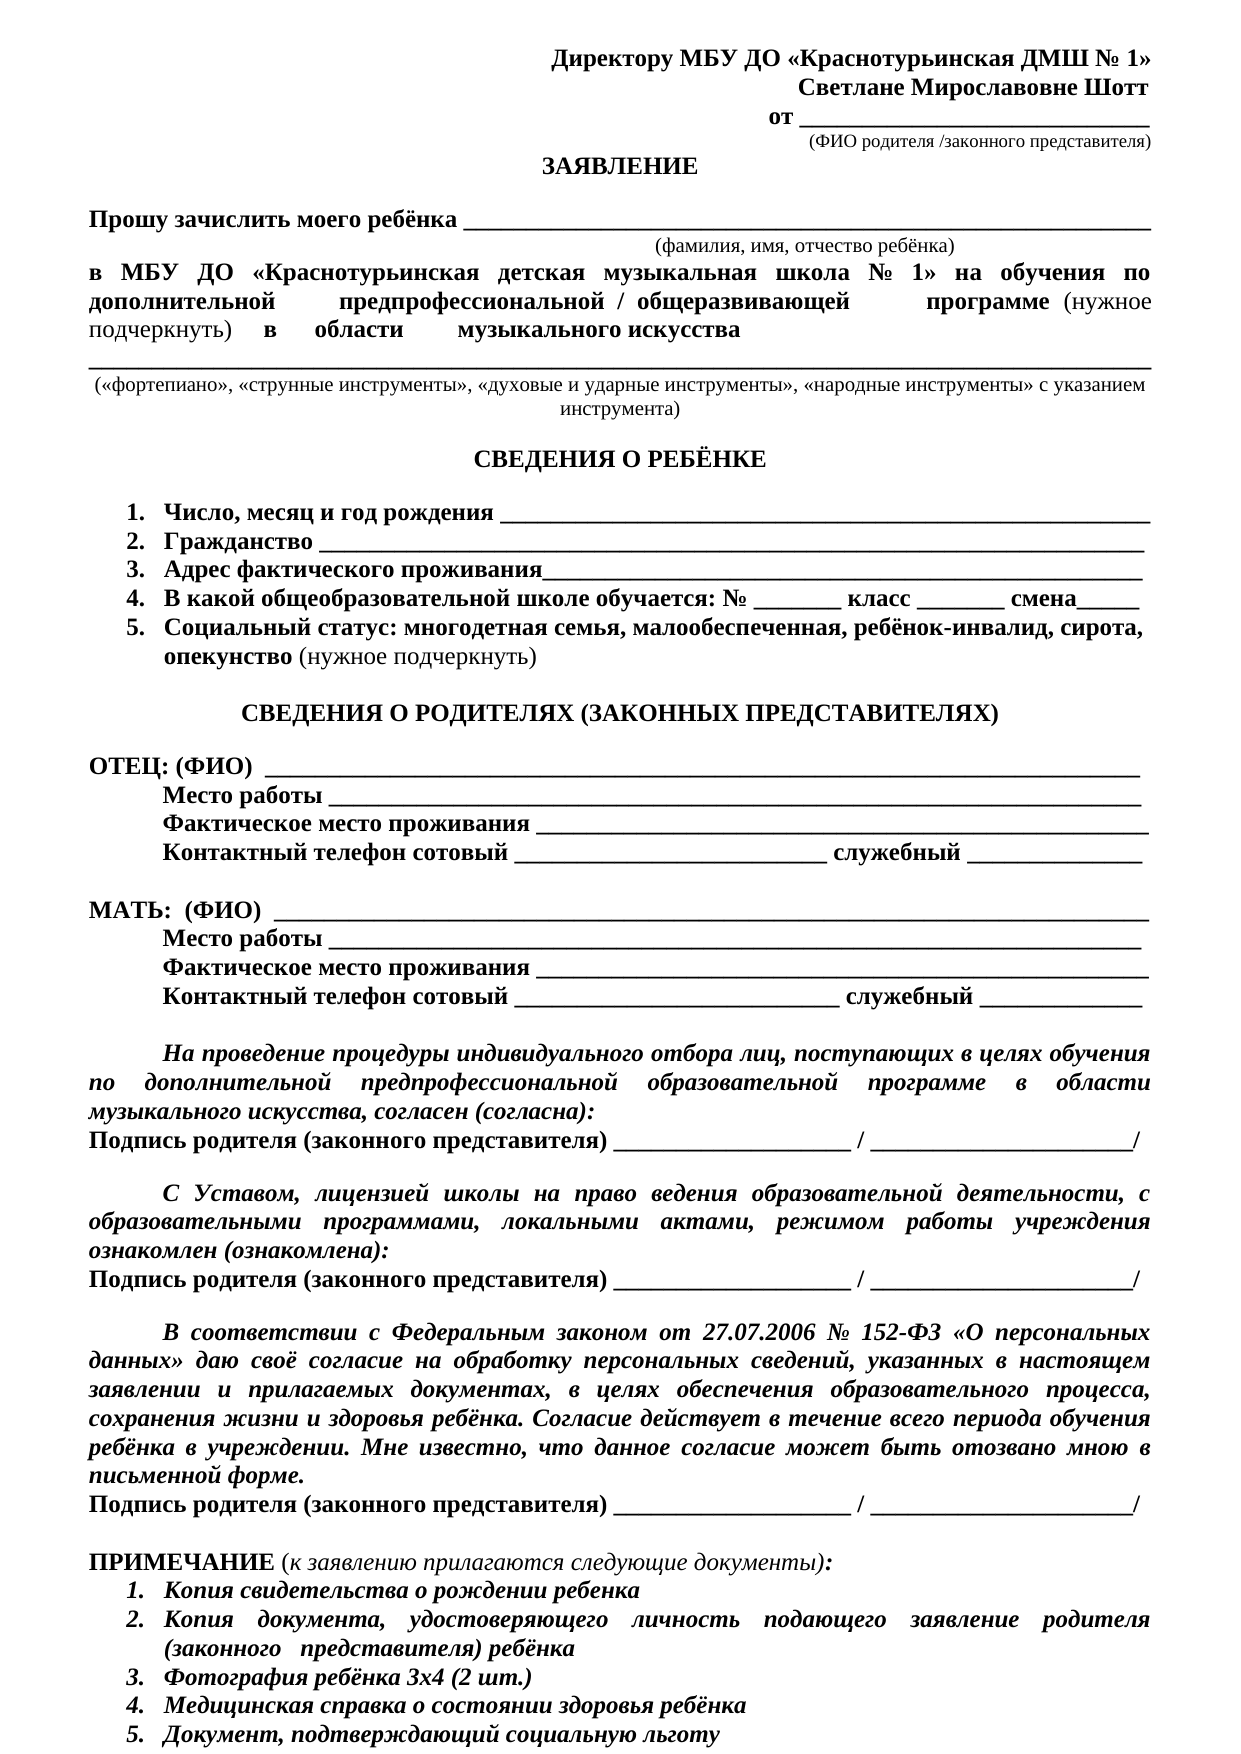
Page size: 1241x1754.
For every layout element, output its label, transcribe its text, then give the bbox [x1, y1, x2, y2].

text СВЕДЕНИЯ О РЕБЁНКЕ [89, 444, 1152, 473]
text Прошу зачислить моего ребёнка _______________________________________________________ [89, 204, 1152, 233]
text На проведение процедуры индивидуального отбора лиц, поступающих в целях обучения по дополнительной предпрофессиональной образовательной программе в области музыкального искусства, согласен (согласна): [89, 1038, 1152, 1125]
text (фамилия, имя, отчество ребёнка) [89, 233, 1152, 257]
list Копия свидетельства о рождении ребенка [126, 1575, 1152, 1604]
list Социальный статус: многодетная семья, малообеспеченная, ребёнок-инвалид, сирота, опекунство (нужное подчеркнуть) [126, 612, 1152, 669]
list Медицинская справка о состоянии здоровья ребёнка [126, 1690, 1152, 1719]
text ОТЕЦ: (ФИО) ______________________________________________________________________ [89, 751, 1152, 780]
text В соответствии с Федеральным законом от 27.07.2006 № 152-ФЗ «О персональных данных» даю своё согласие на обработку персональных сведений, указанных в настоящем заявлении и прилагаемых документах, в целях обеспечения образовательного процесса, сохранения жизни и здоровья ребёнка. Согласие действует в течение всего периода обучения ребёнка в учреждении. Мне известно, что данное согласие может быть отозвано мною в письменной форме. [89, 1317, 1152, 1489]
text ЗАЯВЛЕНИЕ [89, 151, 1152, 180]
list Копия документа, удостоверяющего личность подающего заявление родителя (законного представителя) ребёнка [126, 1604, 1152, 1662]
text МАТЬ: (ФИО) ______________________________________________________________________ [89, 895, 1152, 923]
list Фотография ребёнка 3х4 (2 шт.) [126, 1662, 1152, 1690]
list Число, месяц и год рождения ____________________________________________________ [126, 497, 1152, 526]
text от ____________________________ [89, 101, 1152, 130]
text С Уставом, лицензией школы на право ведения образовательной деятельности, с образовательными программами, локальными актами, режимом работы учреждения ознакомлен (ознакомлена): [89, 1178, 1152, 1264]
text Контактный телефон сотовый _________________________ служебный ______________ [89, 837, 1152, 866]
text («фортепиано», «струнные инструменты», «духовые и ударные инструменты», «народные инструменты» с указанием инструмента) [89, 372, 1152, 420]
text Директору МБУ ДО «Краснотурьинская ДМШ № 1» [89, 43, 1152, 72]
text Фактическое место проживания _________________________________________________ [162, 808, 1152, 837]
text Контактный телефон сотовый __________________________ служебный _____________ [89, 981, 1152, 1010]
text Светлане Мирославовне Шотт [89, 72, 1152, 101]
text Фактическое место проживания _________________________________________________ [162, 952, 1152, 981]
list Адрес фактического проживания________________________________________________ [126, 554, 1152, 583]
text в МБУ ДО «Краснотурьинская детская музыкальная школа № 1» на обучения по дополнительной предпрофессиональной / общеразвивающей программе (нужное подчеркнуть) в области музыкального искусства _____________________________________________________________________________________ [89, 257, 1152, 372]
text (ФИО родителя /законного представителя) [89, 130, 1152, 151]
list Документ, подтверждающий социальную льготу [126, 1719, 1152, 1748]
list В какой общеобразовательной школе обучается: № _______ класс _______ смена_____ [126, 583, 1152, 612]
text Место работы _________________________________________________________________ [89, 923, 1152, 952]
text ПРИМЕЧАНИЕ (к заявлению прилагаются следующие документы): [89, 1547, 1152, 1575]
text Место работы _________________________________________________________________ [89, 780, 1152, 808]
text Подпись родителя (законного представителя) ___________________ / _____________________/ [89, 1125, 1152, 1153]
text Подпись родителя (законного представителя) ___________________ / _____________________/ [89, 1264, 1152, 1293]
list Гражданство __________________________________________________________________ [126, 526, 1152, 554]
text СВЕДЕНИЯ О РОДИТЕЛЯХ (ЗАКОННЫХ ПРЕДСТАВИТЕЛЯХ) [89, 698, 1152, 727]
text Подпись родителя (законного представителя) ___________________ / _____________________/ [89, 1489, 1152, 1518]
